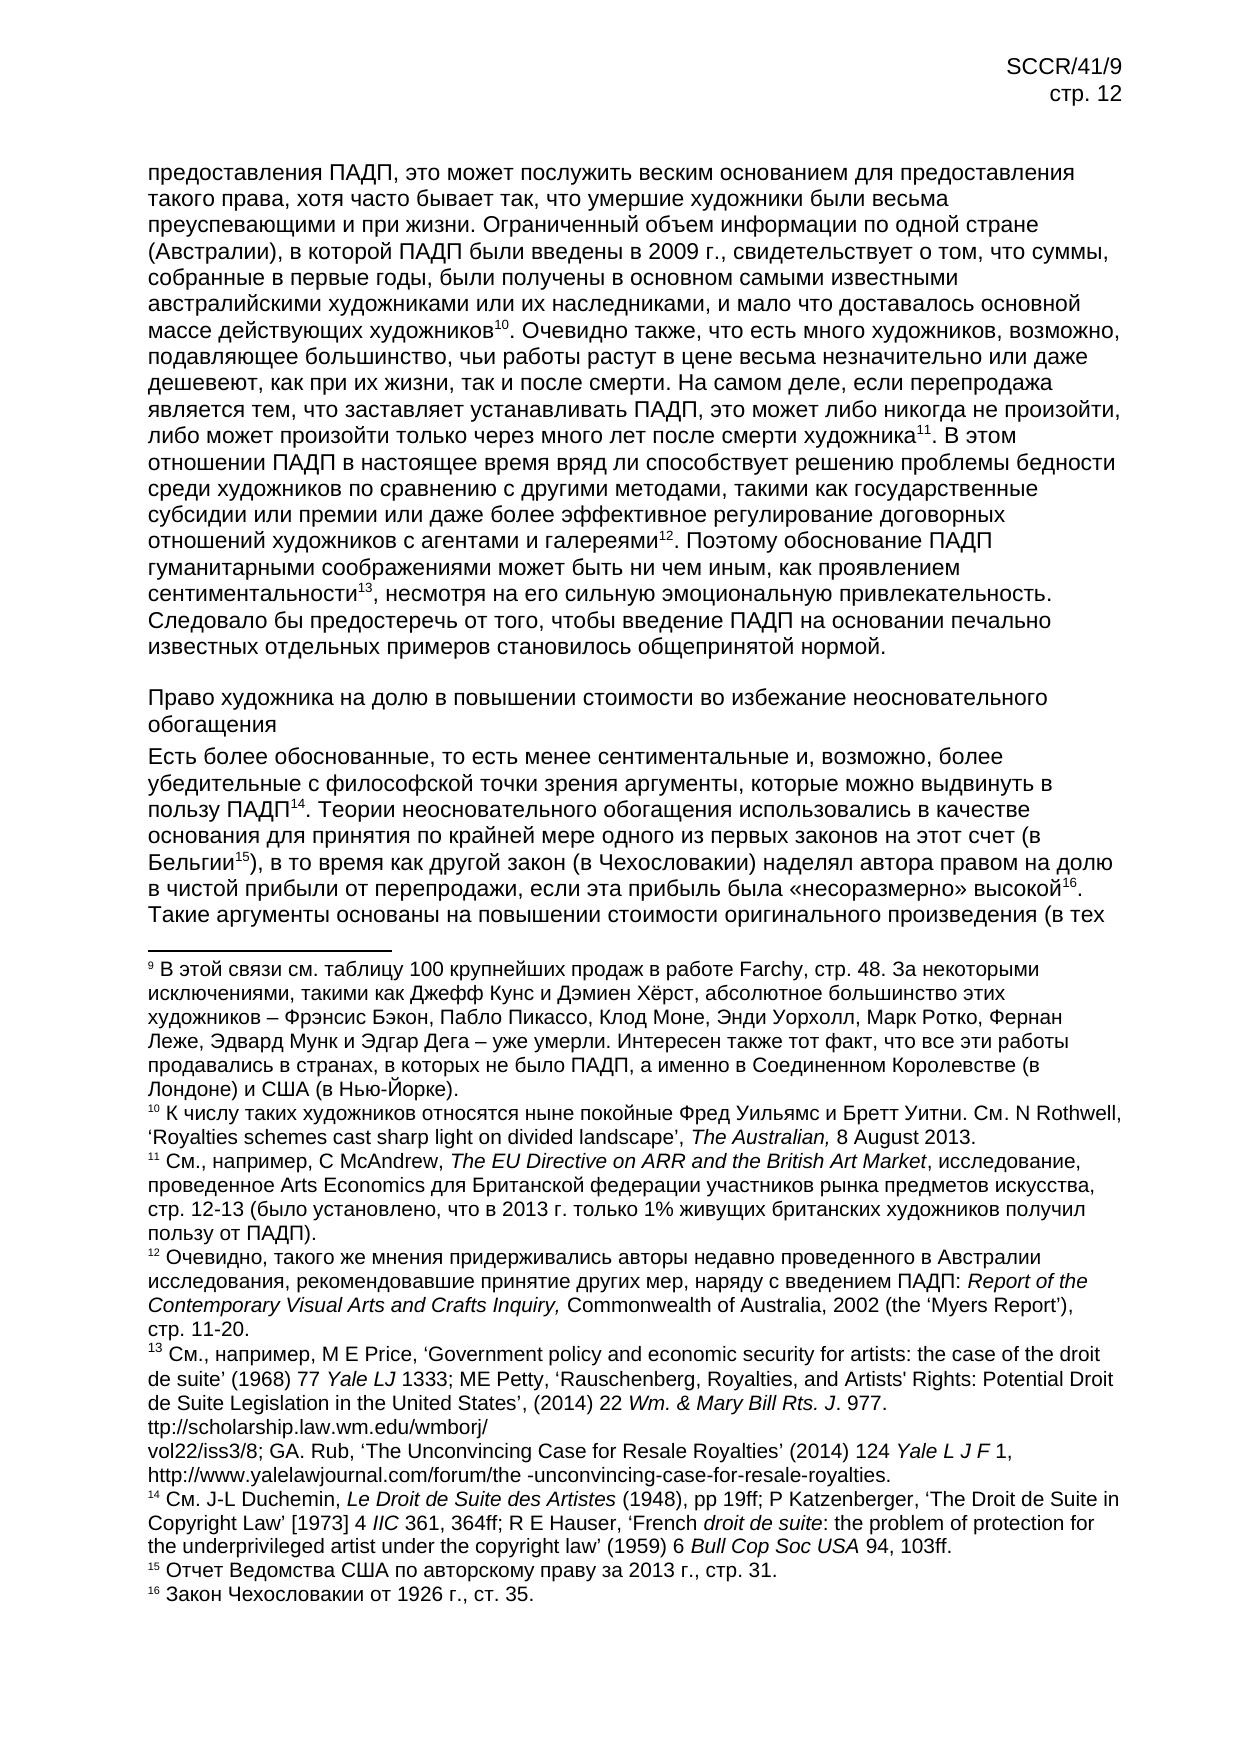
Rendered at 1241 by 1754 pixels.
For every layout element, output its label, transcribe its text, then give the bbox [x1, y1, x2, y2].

text Право художника на долю в повышении стоимости во избежание неосновательного обогащения [148, 684, 1122, 737]
text В прошлом многие из аргументов в пользу ПАДП были обусловлены ​​просто соображениями гуманитарного характера, обеспокоенностью по поводу тяжелого положения бедных голодающих художников, и оно рассматривалось как средство обеспечения определенной социальной защиты этих художников и их семей на протяжении их жизни и после смерти. Пример Жана-Франсуа Милле, картина которого «Анжелюс» была продана за 800 000 золотых франков после смерти художника в результате целой конкурентной войны между коллекционерами США и Франции, которая продолжалась, пока семья художника продолжала жить в бедности, стал мощным аргументом для сторонников права следования во Франции в конце девятнадцатого века. Еще более ярким и столь же убедительным является пример американского художника Роберта Раушенберга, противостоявшего коллекционеру, который приобрел одну из его ранних картин, а затем перепродал ее значительно дороже несколько лет спустя. Конечно, эмпирические данные свидетельствуют о том, что художники, как правило, имеют низкий доход и им обычно приходится зарабатывать на жизнь другими способами. Согласно результатам исследования, проведенного Ведомством США по авторскому праву в 2013 г., доходы художников, создающих произведения изобразительного искусства, ниже, чем у других категорий авторов. Способствует ли предоставление ПАДП решению проблемы дисбаланса между творческими усилиями и низким доходом – это более сложный вопрос, и целесообразность этого активно ставится под сомнение некоторыми экспертами, особенно в США. Несомненно, есть художники, которые живут достаточно долго, чтобы получить солидное финансовое вознаграждение за свои более поздние работы, даже если они заработали очень мало от продажи своих более ранних произведений. Действительно, произведения художников часто перепродаются более активно после их смерти, поскольку в этом случае понятно, что больше работ не будет, и об этом свидетельствуют аукционные продажи. Если наследственная бедность является убедительным аргументом в пользу посмертного предоставления ПАДП, это может послужить веским основанием для предоставления такого права, хотя часто бывает так, что умершие художники были весьма преуспевающими и при жизни. Ограниченный объем информации по одной стране (Австралии), в которой ПАДП были введены в 2009 г., свидетельствует о том, что суммы, собранные в первые годы, были получены в основном самыми известными австралийскими художниками или их наследниками, и мало что доставалось основной массе действующих художников. Очевидно также, что есть много художников, возможно, подавляющее большинство, чьи работы растут в цене весьма незначительно или даже дешевеют, как при их жизни, так и после смерти. На самом деле, если перепродажа является тем, что заставляет устанавливать ПАДП, это может либо никогда не произойти, либо может произойти только через много лет после смерти художника. В этом отношении ПАДП в настоящее время вряд ли способствует решению проблемы бедности среди художников по сравнению с другими методами, такими как государственные субсидии или премии или даже более эффективное регулирование договорных отношений художников с агентами и галереями. Поэтому обоснование ПАДП гуманитарными соображениями может быть ни чем иным, как проявлением сентиментальности, несмотря на его сильную эмоциональную привлекательность. Следовало бы предостеречь от того, чтобы введение ПАДП на основании печально известных отдельных примеров становилось общепринятой нормой. [148, 158, 1122, 659]
